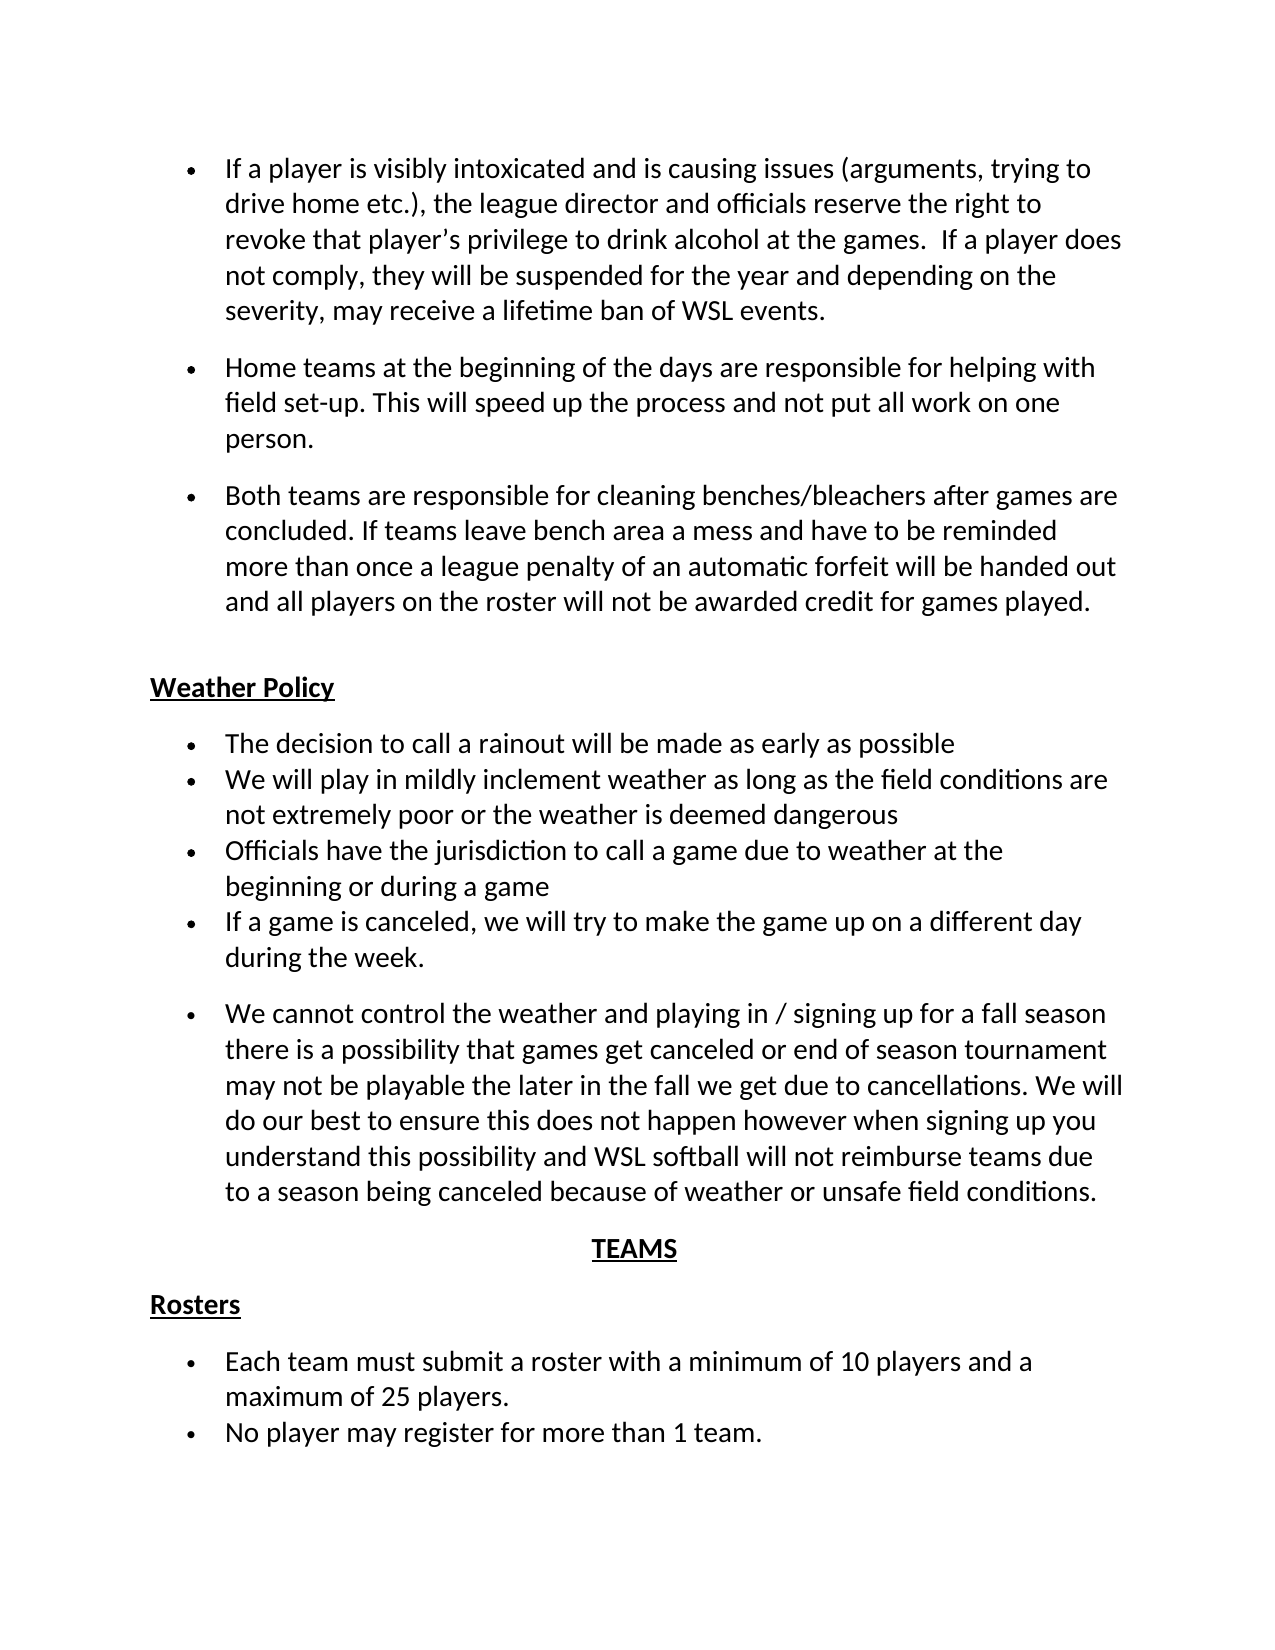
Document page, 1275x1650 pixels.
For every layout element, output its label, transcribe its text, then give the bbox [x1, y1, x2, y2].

list Both teams are responsible for cleaning benches/bleachers after games are concluded. If teams leave bench area a mess and have to be reminded more than once a league penalty of an automatic forfeit will be handed out and all players on the roster will not be awarded credit for games played. [187, 477, 1125, 619]
list We cannot control the weather and playing in / signing up for a fall season there is a possibility that games get canceled or end of season tournament may not be playable the later in the fall we get due to cancellations. We will do our best to ensure this does not happen however when signing up you understand this possibility and WSL softball will not reimburse teams due to a season being canceled because of weather or unsafe field conditions. [187, 995, 1125, 1209]
list Each team must submit a roster with a minimum of 10 players and a maximum of 25 players. [187, 1343, 1125, 1414]
text Rosters [150, 1286, 1125, 1322]
list No player may register for more than 1 team. [187, 1414, 1125, 1450]
list The decision to call a rainout will be made as early as possible [187, 725, 1125, 761]
list Home teams at the beginning of the days are responsible for helping with field set-up. This will speed up the process and not put all work on one person. [187, 349, 1125, 456]
list Officials have the jurisdiction to call a game due to weather at the beginning or during a game [187, 832, 1125, 903]
text Weather Policy [150, 669, 1125, 704]
list If a game is canceled, we will try to make the game up on a different day during the week. [187, 903, 1125, 974]
list We will play in mildly inclement weather as long as the field conditions are not extremely poor or the weather is deemed dangerous [187, 761, 1125, 832]
list If a player is visibly intoxicated and is causing issues (arguments, trying to drive home etc.), the league director and officials reserve the right to revoke that player’s privilege to drink alcohol at the games. If a player does not comply, they will be suspended for the year and depending on the severity, may receive a lifetime ban of WSL events. [187, 150, 1125, 328]
text TEAMS [150, 1230, 1125, 1266]
